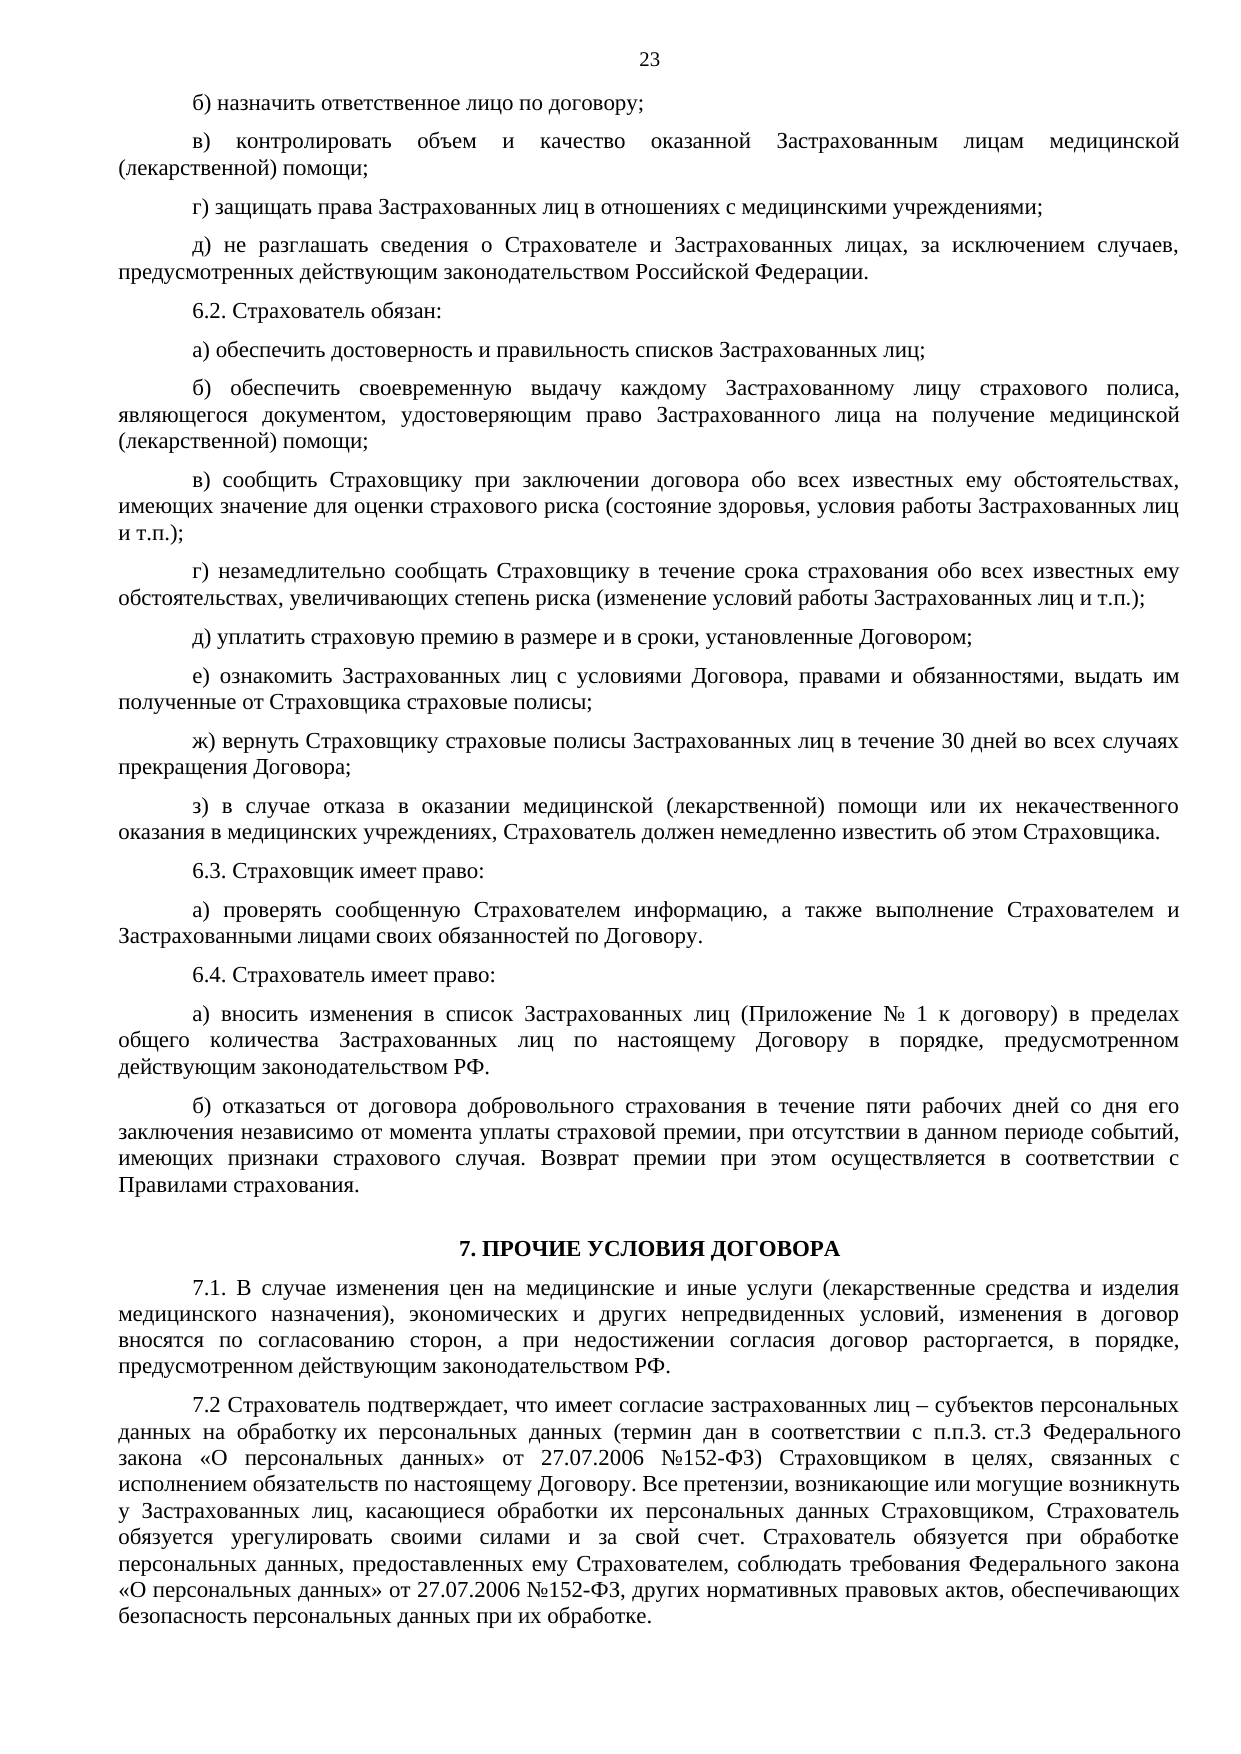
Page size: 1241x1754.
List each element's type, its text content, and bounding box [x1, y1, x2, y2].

text 6.4. Страхователь имеет право: [118, 961, 1181, 988]
text б) назначить ответственное лицо по договору; [118, 89, 1181, 115]
text 7.2 Страхователь подтверждает, что имеет согласие застрахованных лиц – субъектов персональных данных на обработку их персональных данных (термин дан в соответствии с п.п.3. ст.3 Федерального закона «О персональных данных» от 27.07.2006 №152-ФЗ) Страховщиком в целях, связанных с исполнением обязательств по настоящему Договору. Все претензии, возникающие или могущие возникнуть у Застрахованных лиц, касающиеся обработки их персональных данных Страховщиком, Страхователь обязуется урегулировать своими силами и за свой счет. Страхователь обязуется при обработке персональных данных, предоставленных ему Страхователем, соблюдать требования Федерального закона «О персональных данных» от 27.07.2006 №152-ФЗ, других нормативных правовых актов, обеспечивающих безопасность персональных данных при их обработке. [118, 1391, 1181, 1629]
text 7. ПРОЧИЕ УСЛОВИЯ ДОГОВОРА [118, 1235, 1181, 1261]
text д) уплатить страховую премию в размере и в сроки, установленные Договором; [118, 623, 1181, 649]
text а) вносить изменения в список Застрахованных лиц (Приложение № 1 к договору) в пределах общего количества Застрахованных лиц по настоящему Договору в порядке, предусмотренном действующим законодательством РФ. [118, 1000, 1181, 1079]
text ж) вернуть Страховщику страховые полисы Застрахованных лиц в течение 30 дней во всех случаях прекращения Договора; [118, 727, 1181, 779]
text д) не разглашать сведения о Страхователе и Застрахованных лицах, за исключением случаев, предусмотренных действующим законодательством Российской Федерации. [118, 232, 1181, 284]
text б) отказаться от договора добровольного страхования в течение пяти рабочих дней со дня его заключения независимо от момента уплаты страховой премии, при отсутствии в данном периоде событий, имеющих признаки страхового случая. Возврат премии при этом осуществляется в соответствии с Правилами страхования. [118, 1092, 1181, 1197]
text з) в случае отказа в оказании медицинской (лекарственной) помощи или их некачественного оказания в медицинских учреждениях, Страхователь должен немедленно известить об этом Страховщика. [118, 792, 1181, 845]
text а) проверять сообщенную Страхователем информацию, а также выполнение Страхователем и Застрахованными лицами своих обязанностей по Договору. [118, 896, 1181, 949]
text 6.3. Страховщик имеет право: [118, 857, 1181, 884]
text б) обеспечить своевременную выдачу каждому Застрахованному лицу страхового полиса, являющегося документом, удостоверяющим право Застрахованного лица на получение медицинской (лекарственной) помощи; [118, 374, 1181, 453]
text в) контролировать объем и качество оказанной Застрахованным лицам медицинской (лекарственной) помощи; [118, 127, 1181, 180]
text в) сообщить Страховщику при заключении договора обо всех известных ему обстоятельствах, имеющих значение для оценки страхового риска (состояние здоровья, условия работы Застрахованных лиц и т.п.); [118, 466, 1181, 545]
text 6.2. Страхователь обязан: [118, 297, 1181, 323]
text г) защищать права Застрахованных лиц в отношениях с медицинскими учреждениями; [118, 193, 1181, 219]
text г) незамедлительно сообщать Страховщику в течение срока страхования обо всех известных ему обстоятельствах, увеличивающих степень риска (изменение условий работы Застрахованных лиц и т.п.); [118, 558, 1181, 610]
text 7.1. В случае изменения цен на медицинские и иные услуги (лекарственные средства и изделия медицинского назначения), экономических и других непредвиденных условий, изменения в договор вносятся по согласованию сторон, а при недостижении согласия договор расторгается, в порядке, предусмотренном действующим законодательством РФ. [118, 1273, 1181, 1379]
text а) обеспечить достоверность и правильность списков Застрахованных лиц; [118, 336, 1181, 362]
text е) ознакомить Застрахованных лиц с условиями Договора, правами и обязанностями, выдать им полученные от Страховщика страховые полисы; [118, 662, 1181, 714]
